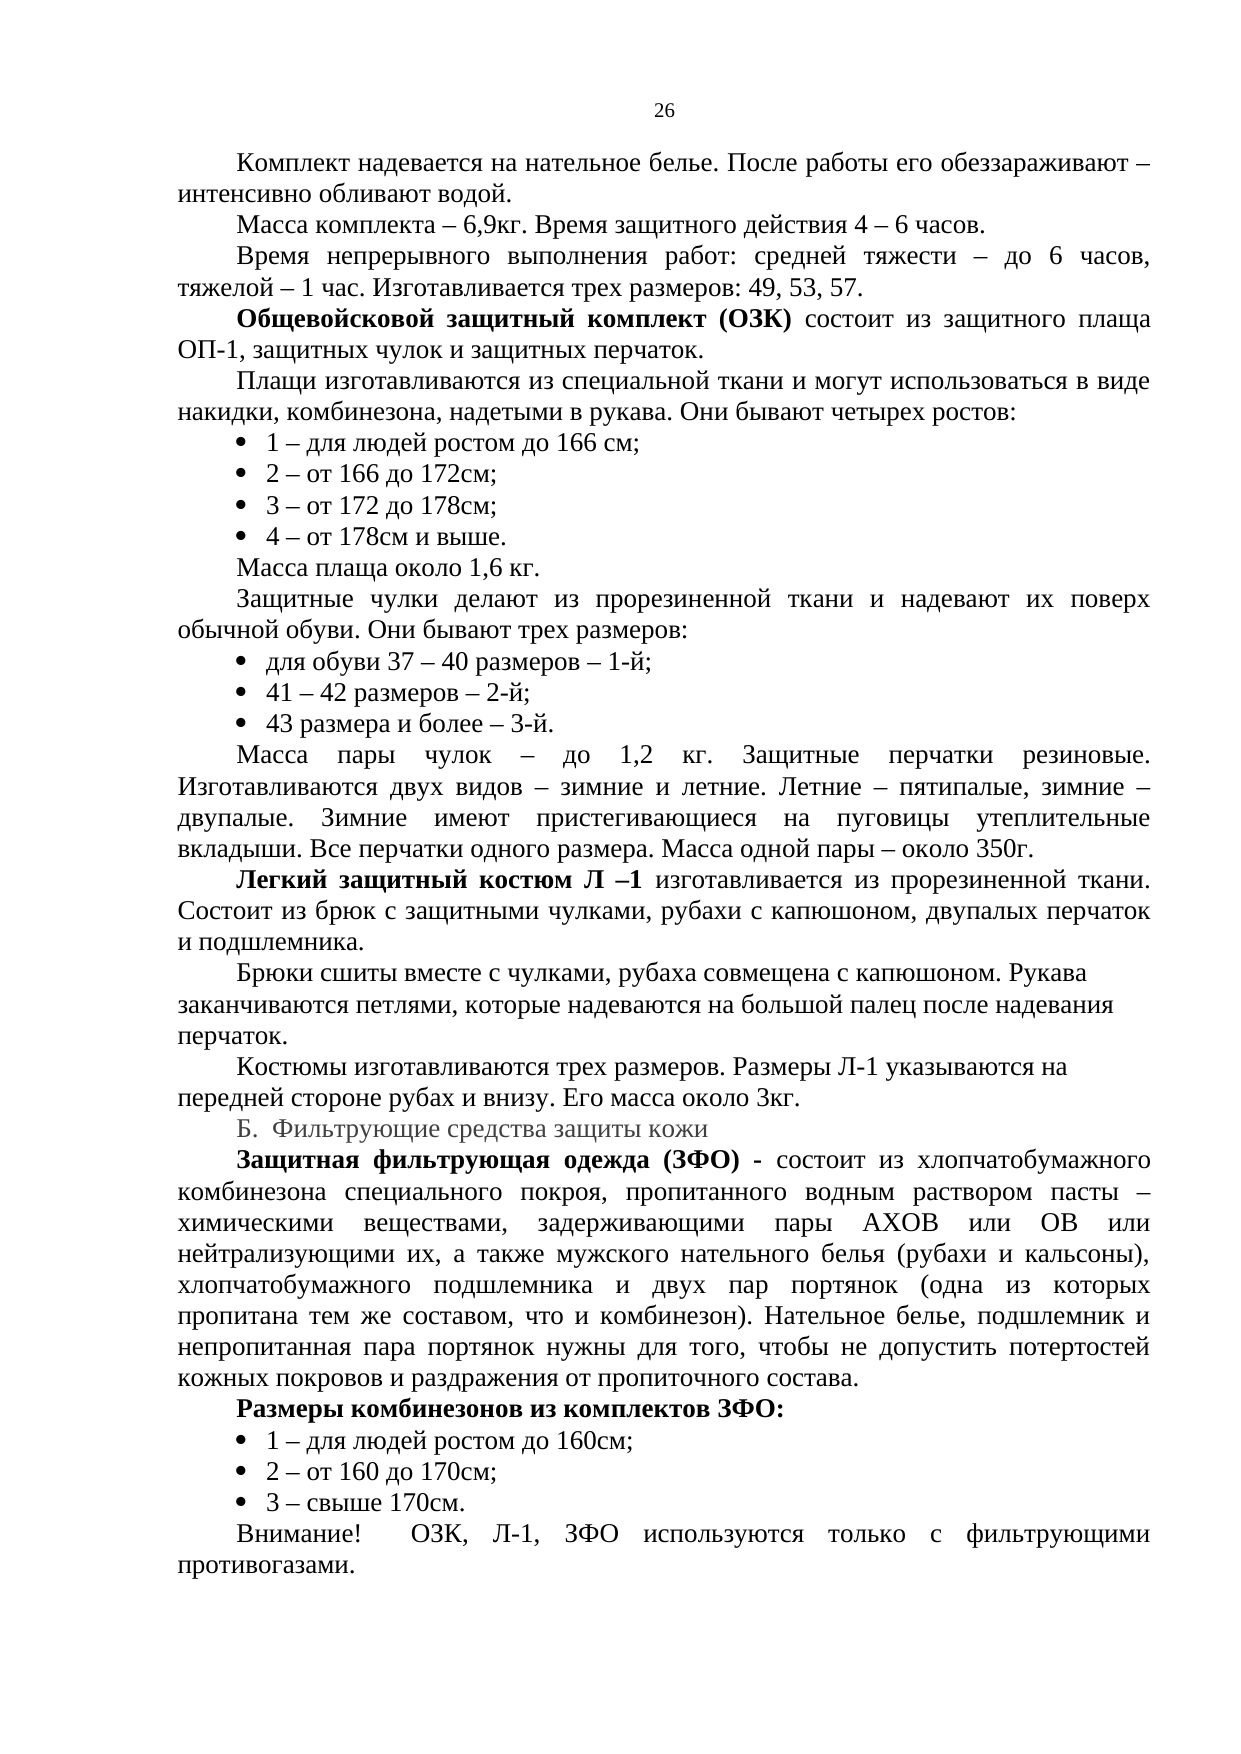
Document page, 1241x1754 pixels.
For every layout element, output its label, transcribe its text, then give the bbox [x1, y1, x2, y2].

subtitle Б. Фильтрующие средства защиты кожи [177, 1112, 1152, 1143]
text Защитные чулки делают из прорезиненной ткани и надевают их поверх обычной обуви. Они бывают трех размеров: [177, 582, 1152, 645]
list 1 – для людей ростом до 160см; [177, 1424, 1152, 1455]
text Брюки сшиты вместе с чулками, рубаха совмещена с капюшоном. Рукава заканчиваются петлями, которые надеваются на большой палец после надевания перчаток. [177, 957, 1152, 1050]
list 4 – от 178см и выше. [177, 520, 1152, 551]
list 3 – от 172 до 178см; [177, 489, 1152, 520]
text Внимание! ОЗК, Л-1, ЗФО используются только с фильтрующими противогазами. [177, 1517, 1152, 1580]
list 2 – от 166 до 172см; [177, 458, 1152, 489]
text Масса плаща около 1,6 кг. [177, 551, 1152, 582]
text Комплект надевается на нательное белье. После работы его обеззараживают – интенсивно обливают водой. [177, 146, 1152, 208]
list 1 – для людей ростом до 166 см; [177, 426, 1152, 458]
text Масса комплекта – 6,9кг. Время защитного действия 4 – 6 часов. [177, 208, 1152, 239]
list 43 размера и более – 3-й. [177, 707, 1152, 738]
list 2 – от 160 до 170см; [177, 1455, 1152, 1486]
list для обуви 37 – 40 размеров – 1-й; [177, 645, 1152, 676]
text Размеры комбинезонов из комплектов ЗФО: [177, 1393, 1152, 1424]
text Легкий защитный костюм Л –1 изготавливается из прорезиненной ткани. Состоит из брюк с защитными чулками, рубахи с капюшоном, двупалых перчаток и подшлемника. [177, 863, 1152, 957]
text Время непрерывного выполнения работ: средней тяжести – до 6 часов, тяжелой – 1 час. Изготавливается трех размеров: 49, 53, 57. [177, 239, 1152, 302]
text Костюмы изготавливаются трех размеров. Размеры Л-1 указываются на передней стороне рубах и внизу. Его масса около 3кг. [177, 1050, 1152, 1112]
list 41 – 42 размеров – 2-й; [177, 676, 1152, 707]
text Общевойсковой защитный комплект (ОЗК) состоит из защитного плаща ОП-1, защитных чулок и защитных перчаток. [177, 302, 1152, 364]
text Плащи изготавливаются из специальной ткани и могут использоваться в виде накидки, комбинезона, надетыми в рукава. Они бывают четырех ростов: [177, 364, 1152, 426]
text Масса пары чулок – до 1,2 кг. Защитные перчатки резиновые. Изготавливаются двух видов – зимние и летние. Летние – пятипалые, зимние – двупалые. Зимние имеют пристегивающиеся на пуговицы утеплительные вкладыши. Все перчатки одного размера. Масса одной пары – около 350г. [177, 738, 1152, 863]
text Защитная фильтрующая одежда (ЗФО) - состоит из хлопчатобумажного комбинезона специального покроя, пропитанного водным раствором пасты – химическими веществами, задерживающими пары АХОВ или ОВ или нейтрализующими их, а также мужского нательного белья (рубахи и кальсоны), хлопчатобумажного подшлемника и двух пар портянок (одна из которых пропитана тем же составом, что и комбинезон). Нательное белье, подшлемник и непропитанная пара портянок нужны для того, чтобы не допустить потертостей кожных покровов и раздражения от пропиточного состава. [177, 1143, 1152, 1393]
list 3 – свыше 170см. [177, 1486, 1152, 1517]
